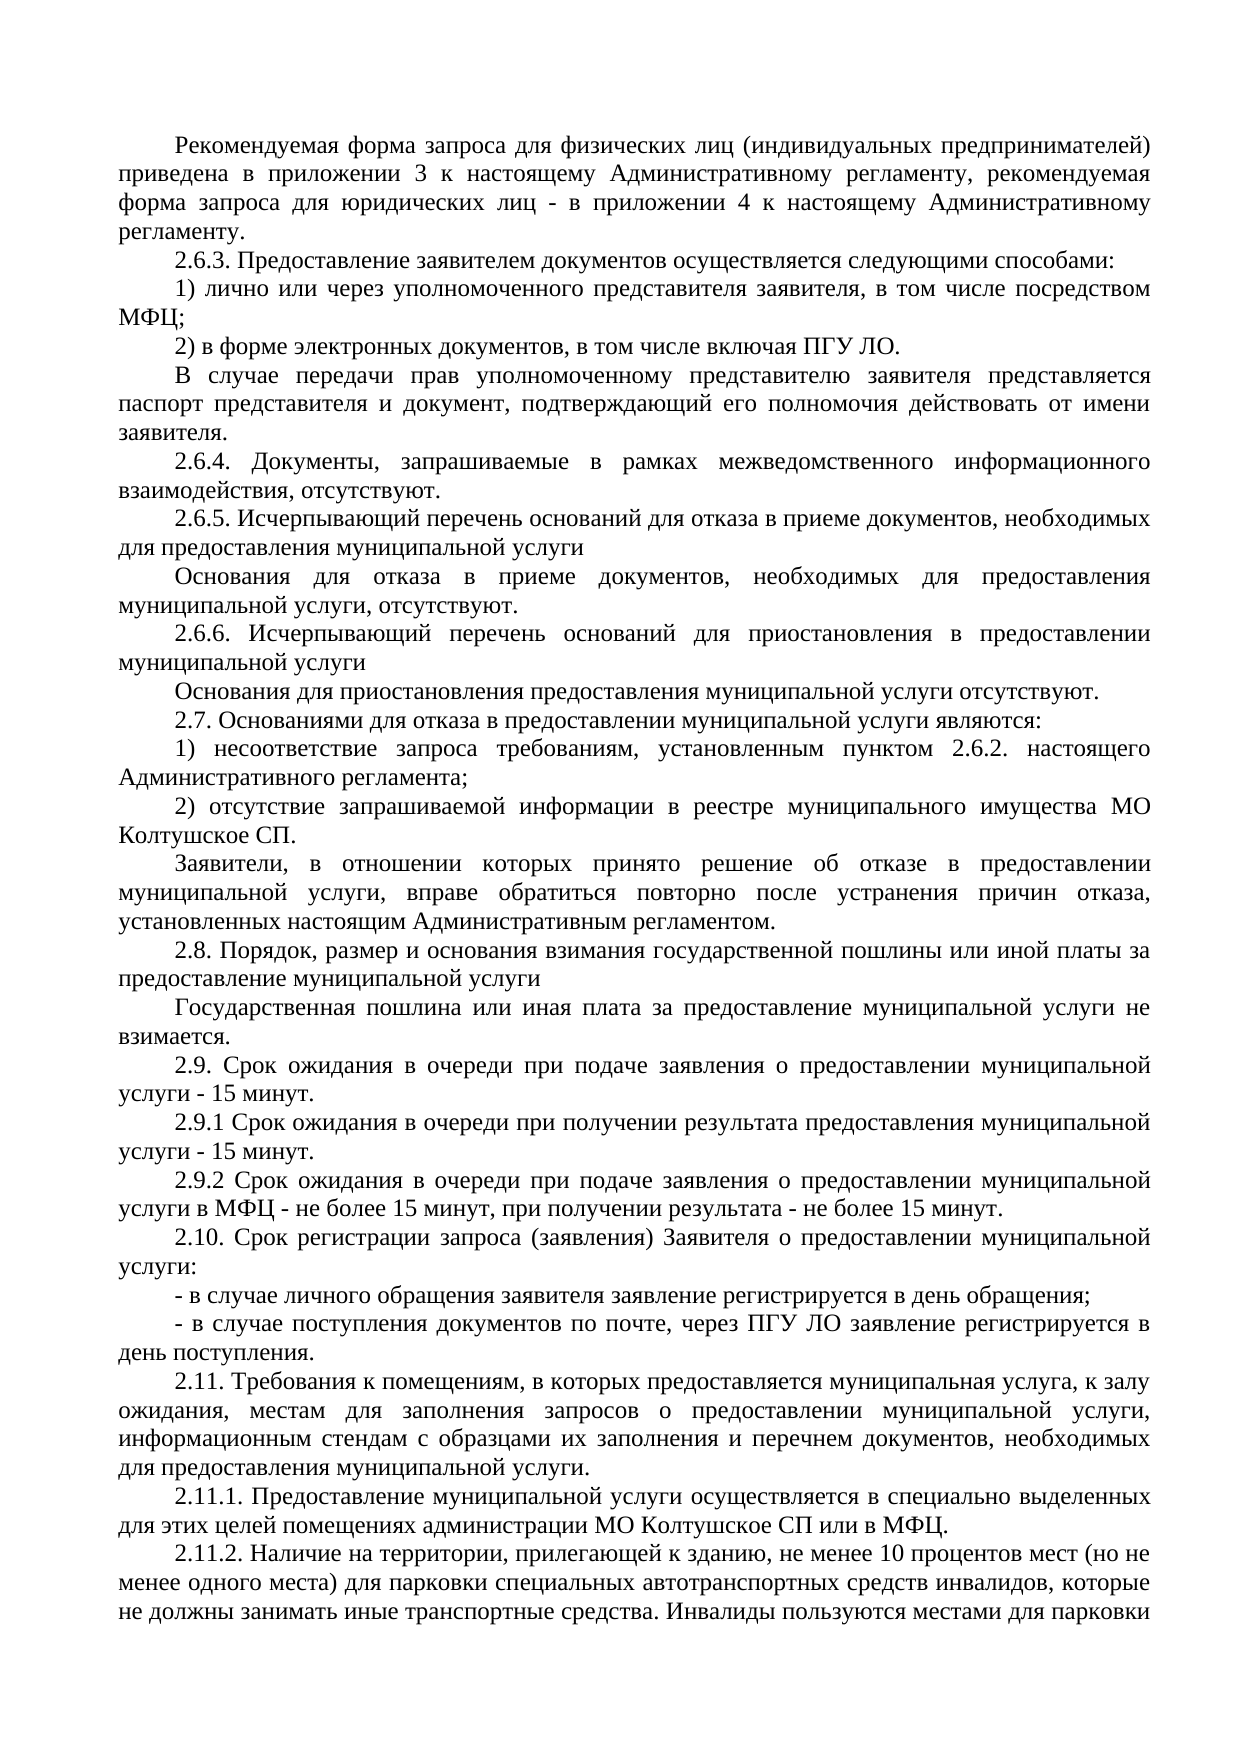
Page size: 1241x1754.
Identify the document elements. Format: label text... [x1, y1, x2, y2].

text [118, 1538, 1152, 1625]
text Основания для приостановления предоставления муниципальной услуги отсутствуют. [118, 676, 1152, 705]
text Заявители, в отношении которых принято решение об отказе в предоставлении муниципальной услуги, вправе обратиться повторно после устранения причин отказа, установленных настоящим Административным регламентом. [118, 848, 1152, 935]
text 2.10. Срок регистрации запроса (заявления) Заявителя о предоставлении муниципальной услуги: [118, 1222, 1152, 1280]
text 2.6.4. Документы, запрашиваемые в рамках межведомственного информационного взаимодействия, отсутствуют. [118, 446, 1152, 503]
text - в случае личного обращения заявителя заявление регистрируется в день обращения; [118, 1280, 1152, 1308]
text 2.6.3. Предоставление заявителем документов осуществляется следующими способами: [118, 245, 1152, 273]
text 2.9.1 Срок ожидания в очереди при получении результата предоставления муниципальной услуги - 15 минут. [118, 1107, 1152, 1165]
text Рекомендуемая форма запроса для физических лиц (индивидуальных предпринимателей) приведена в приложении 3 к настоящему Административному регламенту, рекомендуемая форма запроса для юридических лиц - в приложении 4 к настоящему Административному регламенту. [118, 130, 1152, 245]
text 2.11. Требования к помещениям, в которых предоставляется муниципальная услуга, к залу ожидания, местам для заполнения запросов о предоставлении муниципальной услуги, информационным стендам с образцами их заполнения и перечнем документов, необходимых для предоставления муниципальной услуги. [118, 1366, 1152, 1481]
text 1) несоответствие запроса требованиям, установленным пунктом 2.6.2. настоящего Административного регламента; [118, 733, 1152, 791]
text 2) отсутствие запрашиваемой информации в реестре муниципального имущества МО Колтушское СП. [118, 791, 1152, 848]
text 1) лично или через уполномоченного представителя заявителя, в том числе посредством МФЦ; [118, 273, 1152, 331]
text 2.6.5. Исчерпывающий перечень оснований для отказа в приеме документов, необходимых для предоставления муниципальной услуги [118, 503, 1152, 561]
text В случае передачи прав уполномоченному представителю заявителя представляется паспорт представителя и документ, подтверждающий его полномочия действовать от имени заявителя. [118, 360, 1152, 446]
text 2.9. Срок ожидания в очереди при подаче заявления о предоставлении муниципальной услуги - 15 минут. [118, 1050, 1152, 1107]
text Государственная пошлина или иная плата за предоставление муниципальной услуги не взимается. [118, 992, 1152, 1050]
text - в случае поступления документов по почте, через ПГУ ЛО заявление регистрируется в день поступления. [118, 1308, 1152, 1366]
text 2.11.1. Предоставление муниципальной услуги осуществляется в специально выделенных для этих целей помещениях администрации МО Колтушское СП или в МФЦ. [118, 1481, 1152, 1538]
text 2.8. Порядок, размер и основания взимания государственной пошлины или иной платы за предоставление муниципальной услуги [118, 935, 1152, 992]
text Основания для отказа в приеме документов, необходимых для предоставления муниципальной услуги, отсутствуют. [118, 561, 1152, 618]
text 2) в форме электронных документов, в том числе включая ПГУ ЛО. [118, 331, 1152, 360]
text 2.6.6. Исчерпывающий перечень оснований для приостановления в предоставлении муниципальной услуги [118, 618, 1152, 676]
text 2.9.2 Срок ожидания в очереди при подаче заявления о предоставлении муниципальной услуги в МФЦ - не более 15 минут, при получении результата - не более 15 минут. [118, 1165, 1152, 1222]
text 2.7. Основаниями для отказа в предоставлении муниципальной услуги являются: [118, 705, 1152, 733]
